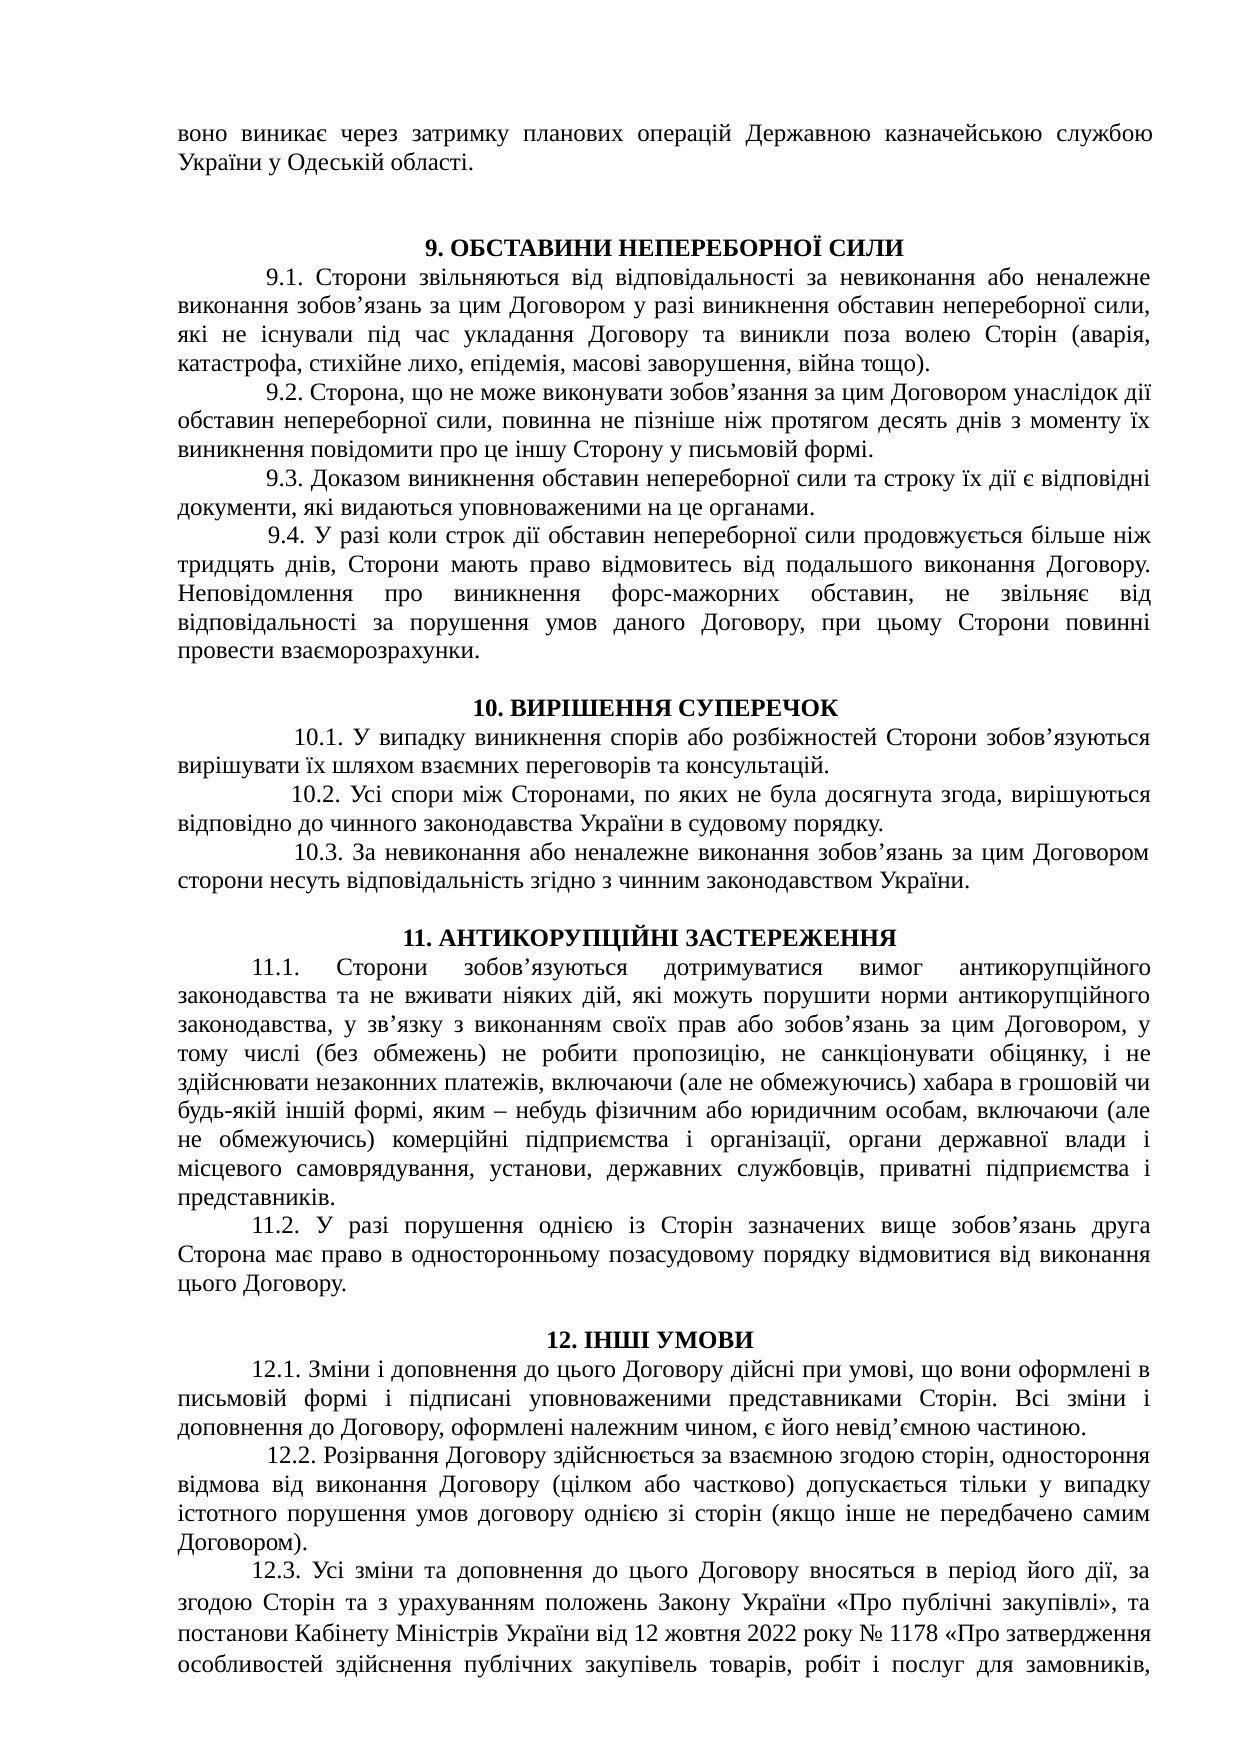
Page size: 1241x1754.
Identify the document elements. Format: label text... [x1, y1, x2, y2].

text 9.4. У разі коли строк дії обставин непереборної сили продовжується більше ніж тридцять днів, Сторони мають право відмовитесь від подальшого виконання Договору. Неповідомлення про виникнення форс-мажорних обставин, не звільняє від відповідальності за порушення умов даного Договору, при цьому Сторони повинні провести взаєморозрахунки. [177, 521, 1152, 664]
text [177, 1556, 1152, 1677]
text 9.2. Сторона, що не може виконувати зобов’язання за цим Договором унаслідок дії обставин непереборної сили, повинна не пізніше ніж протягом десять днів з моменту їх виникнення повідомити про це іншу Сторону у письмовій формі. [177, 377, 1152, 463]
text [177, 118, 1154, 176]
text 10.3. За невиконання або неналежне виконання зобов’язань за цим Договором сторони несуть відповідальність згідно з чинним законодавством України. [177, 837, 1152, 894]
text 10. ВИРІШЕННЯ СУПЕРЕЧОК [398, 693, 1152, 722]
text 12.2. Розірвання Договору здійснюється за взаємною згодою сторін, одностороння відмова від виконання Договору (цілком або частково) допускається тільки у випадку істотного порушення умов договору однією зі сторін (якщо інше не передбачено самим Договором). [177, 1441, 1152, 1556]
text 10.1. У випадку виникнення спорів або розбіжностей Сторони зобов’язуються вирішувати їх шляхом взаємних переговорів та консультацій. [177, 722, 1152, 779]
text 11. АНТИКОРУПЦІЙНІ ЗАСТЕРЕЖЕННЯ [177, 923, 1152, 952]
text 9.1. Сторони звільняються від відповідальності за невиконання або неналежне виконання зобов’язань за цим Договором у разі виникнення обставин непереборної сили, які не існували під час укладання Договору та виникли поза волею Сторін (аварія, катастрофа, стихійне лихо, епідемія, масові заворушення, війна тощо). [177, 262, 1152, 377]
text 11.1. Сторони зобов’язуються дотримуватися вимог антикорупційного законодавства та не вживати ніяких дій, які можуть порушити норми антикорупційного законодавства, у зв’язку з виконанням своїх прав або зобов’язань за цим Договором, у тому числі (без обмежень) не робити пропозицію, не санкціонувати обіцянку, і не здійснювати незаконних платежів, включаючи (але не обмежуючись) хабара в грошовій чи будь-якій іншій формі, яким – небудь фізичним або юридичним особам, включаючи (але не обмежуючись) комерційні підприємства і організації, органи державної влади і місцевого самоврядування, установи, державних службовців, приватні підприємства і представників. [177, 952, 1152, 1211]
text 9.3. Доказом виникнення обставин непереборної сили та строку їх дії є відповідні документи, які видаються уповноваженими на це органами. [177, 463, 1152, 521]
text 9. ОБСТАВИНИ НЕПЕРЕБОРНОЇ СИЛИ [177, 233, 1152, 262]
text 11.2. У разі порушення однією із Сторін зазначених вище зобов’язань друга Сторона має право в односторонньому позасудовому порядку відмовитися від виконання цього Договору. [177, 1211, 1152, 1297]
text 10.2. Усі спори між Сторонами, по яких не була досягнута згода, вирішуються відповідно до чинного законодавства України в судовому порядку. [177, 779, 1152, 837]
text 12.1. Зміни і доповнення до цього Договору дійсні при умові, що вони оформлені в письмовій формі і підписані уповноваженими представниками Сторін. Всі зміни і доповнення до Договору, оформлені належним чином, є його невід’ємною частиною. [177, 1354, 1152, 1441]
text 12. ІНШІ УМОВИ [177, 1326, 1152, 1354]
